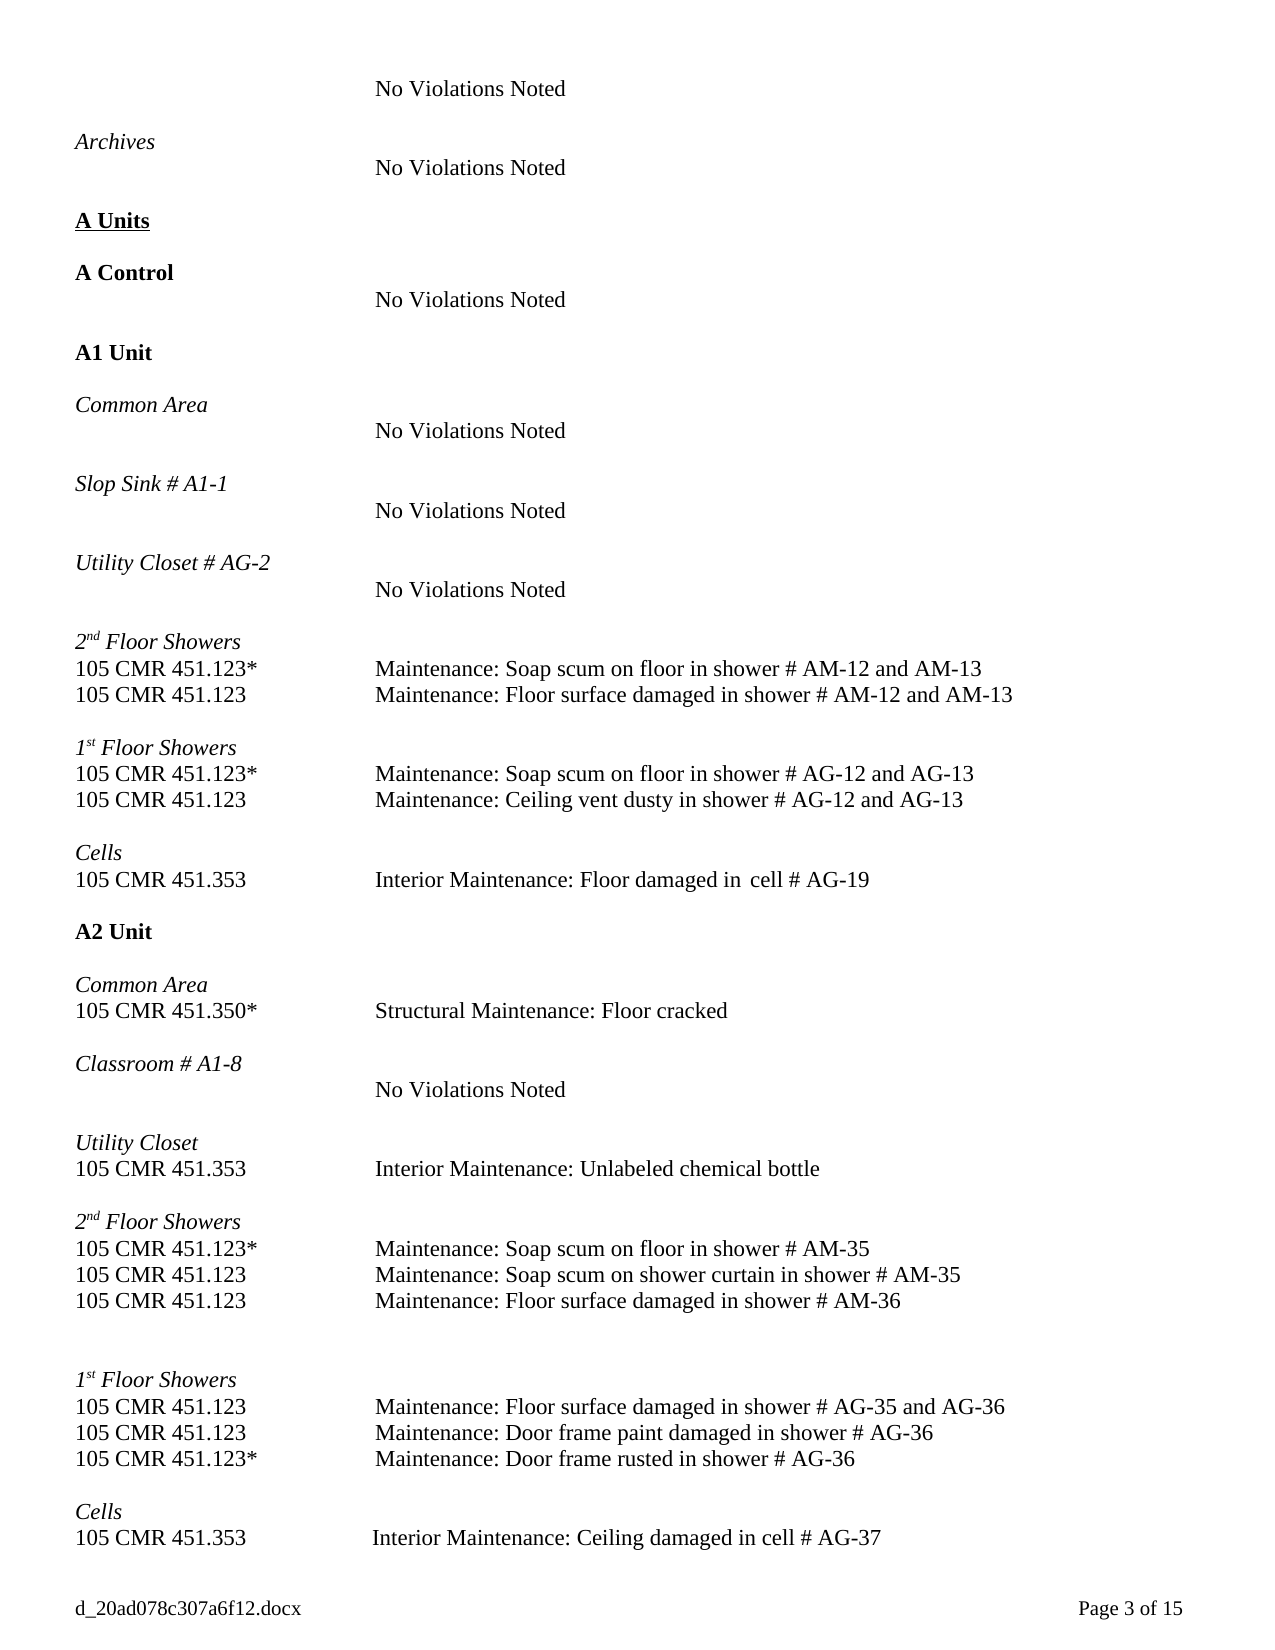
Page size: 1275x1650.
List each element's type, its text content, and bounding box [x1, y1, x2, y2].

text 105 CMR 451.123* Maintenance: Soap scum on floor in shower # AG-12 and AG-13 [75, 760, 1200, 787]
text Cells [75, 1498, 1200, 1524]
text Utility Closet # AG-2 [75, 549, 1200, 576]
text 2nd Floor Showers [75, 1208, 1200, 1234]
text 105 CMR 451.123 Maintenance: Soap scum on shower curtain in shower # AM-35 [75, 1261, 1200, 1287]
text No Violations Noted [75, 418, 1200, 444]
text 2nd Floor Showers [75, 628, 1200, 655]
text 1st Floor Showers [75, 1366, 1200, 1393]
text No Violations Noted [75, 576, 1200, 602]
text 105 CMR 451.123 Maintenance: Floor surface damaged in shower # AG-35 and AG-36 [75, 1393, 1200, 1419]
text Utility Closet [75, 1129, 1200, 1156]
text Slop Sink # A1-1 [75, 470, 1200, 497]
text No Violations Noted [75, 1076, 1200, 1103]
text 105 CMR 451.123 Maintenance: Ceiling vent dusty in shower # AG-12 and AG-13 [75, 787, 1200, 813]
text A1 Unit [75, 338, 1200, 365]
text 105 CMR 451.353 Interior Maintenance: Unlabeled chemical bottle [75, 1156, 1200, 1182]
text No Violations Noted [75, 497, 1200, 523]
text No Violations Noted [75, 75, 1200, 101]
text 105 CMR 451.123 Maintenance: Floor surface damaged in shower # AM-36 [75, 1287, 1200, 1314]
text 1st Floor Showers [75, 734, 1200, 760]
text Classroom # A1-8 [75, 1050, 1200, 1076]
text 105 CMR 451.123* Maintenance: Soap scum on floor in shower # AM-35 [75, 1234, 1200, 1261]
text A Control [75, 259, 1200, 286]
text A2 Unit [75, 918, 1200, 945]
text No Violations Noted [75, 286, 1200, 312]
text Common Area [75, 391, 1200, 418]
text 105 CMR 451.353 Interior Maintenance: Floor damaged in cell # AG-19 [75, 866, 1200, 892]
text A Units [75, 207, 1200, 233]
text 105 CMR 451.123 Maintenance: Door frame paint damaged in shower # AG-36 [75, 1419, 1200, 1445]
text 105 CMR 451.123* Maintenance: Soap scum on floor in shower # AM-12 and AM-13 [75, 655, 1200, 681]
text 105 CMR 451.350* Structural Maintenance: Floor cracked [75, 997, 1200, 1024]
text 105 CMR 451.123 Maintenance: Floor surface damaged in shower # AM-12 and AM-13 [75, 681, 1200, 707]
text Archives [75, 128, 1200, 154]
text 105 CMR 451.353 Interior Maintenance: Ceiling damaged in cell # AG-37 [75, 1524, 1200, 1551]
text No Violations Noted [75, 154, 1200, 180]
text 105 CMR 451.123* Maintenance: Door frame rusted in shower # AG-36 [75, 1445, 1200, 1472]
text Common Area [75, 971, 1200, 997]
text Cells [75, 839, 1200, 866]
